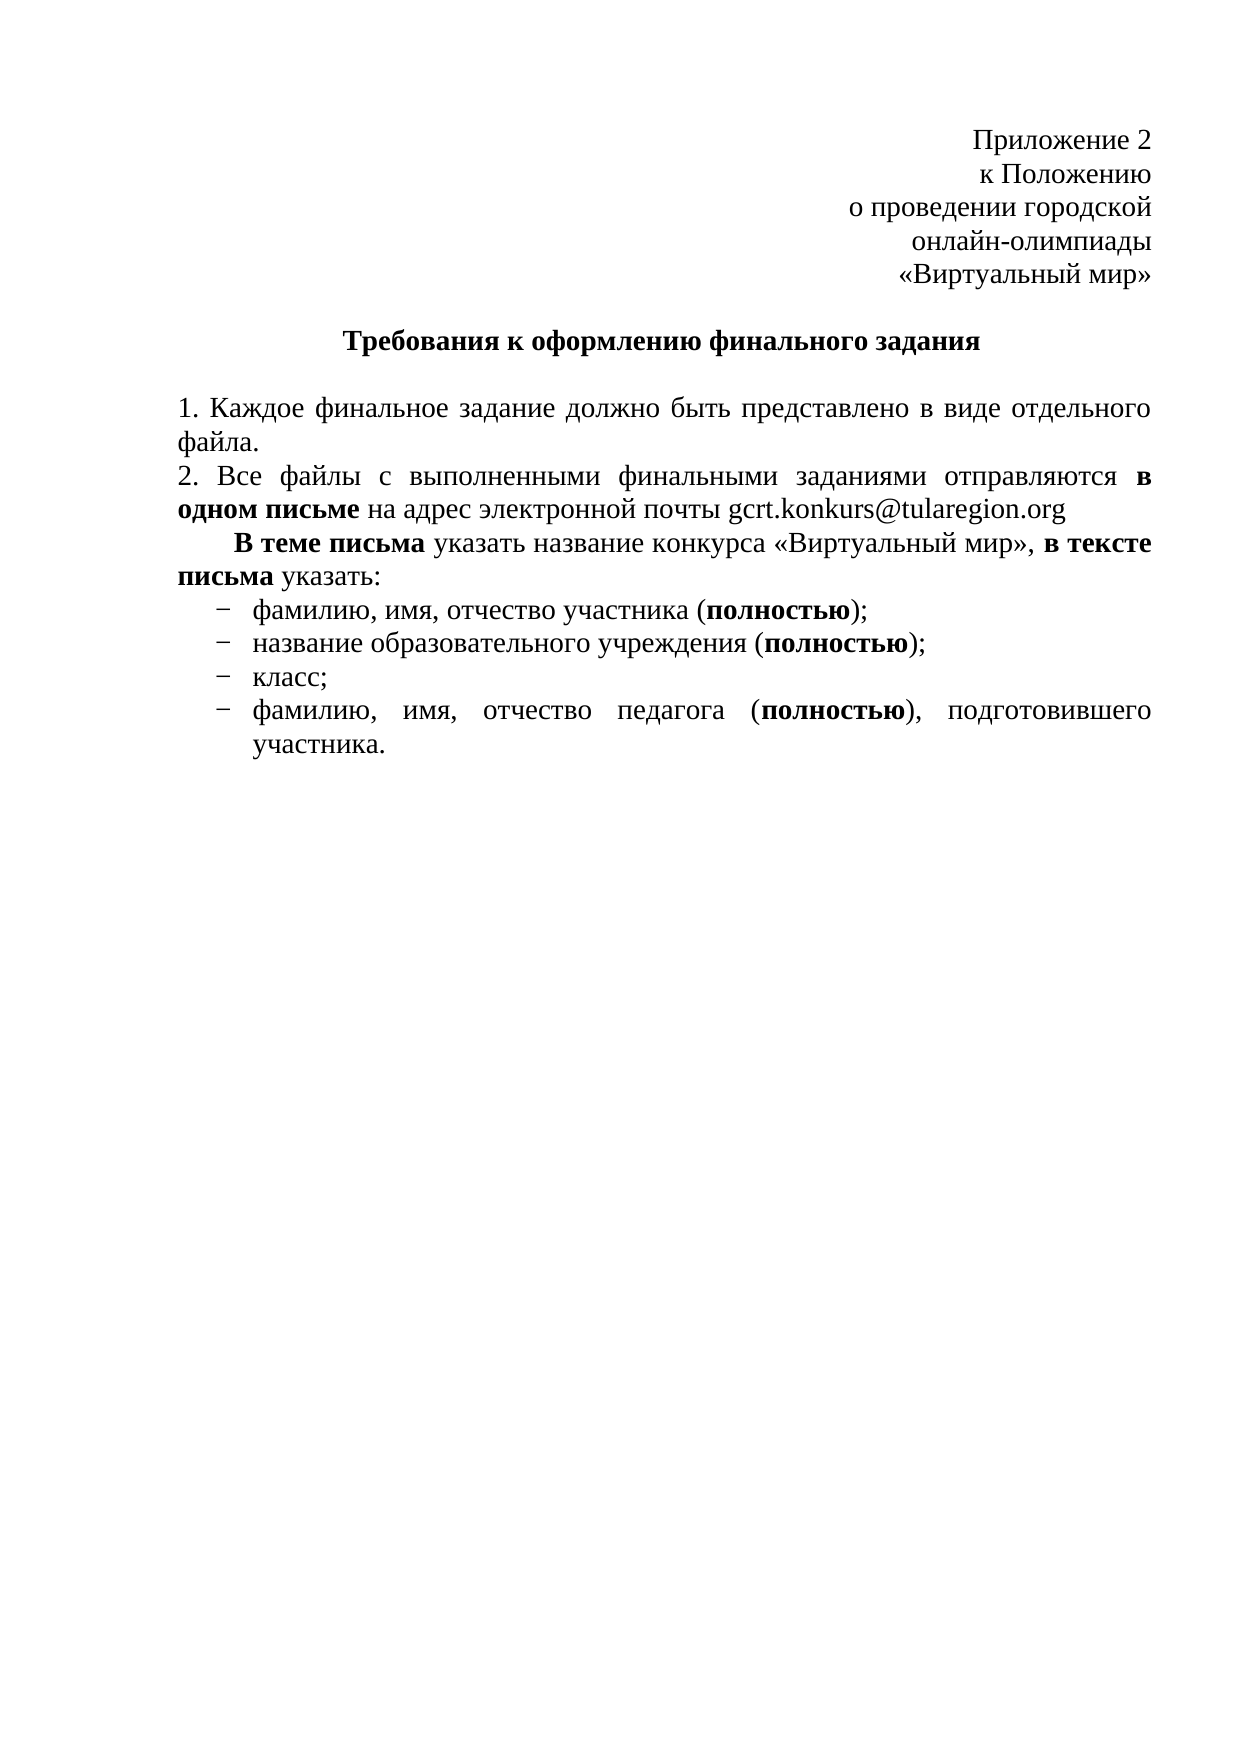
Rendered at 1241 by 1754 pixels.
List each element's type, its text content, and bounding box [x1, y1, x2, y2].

list фамилию, имя, отчество педагога (полностью), подготовившего участника. [215, 692, 1152, 759]
list фамилию, имя, отчество участника (полностью); [215, 592, 1152, 625]
list класс; [215, 659, 1152, 692]
text о проведении городской [177, 189, 1152, 223]
text 2. Все файлы с выполненными финальными заданиями отправляются в одном письме на адрес электронной почты gcrt.konkurs@tularegion.org [177, 458, 1152, 525]
text к Положению [177, 156, 1152, 189]
text Требования к оформлению финального задания [177, 323, 1152, 357]
text В теме письма указать название конкурса «Виртуальный мир», в тексте письма указать: [177, 525, 1152, 592]
text онлайн-олимпиады [177, 223, 1152, 256]
text «Виртуальный мир» [177, 256, 1152, 290]
text 1. Каждое финальное задание должно быть представлено в виде отдельного файла. [177, 391, 1152, 458]
text Приложение 2 [177, 122, 1152, 156]
list название образовательного учреждения (полностью); [215, 625, 1152, 659]
